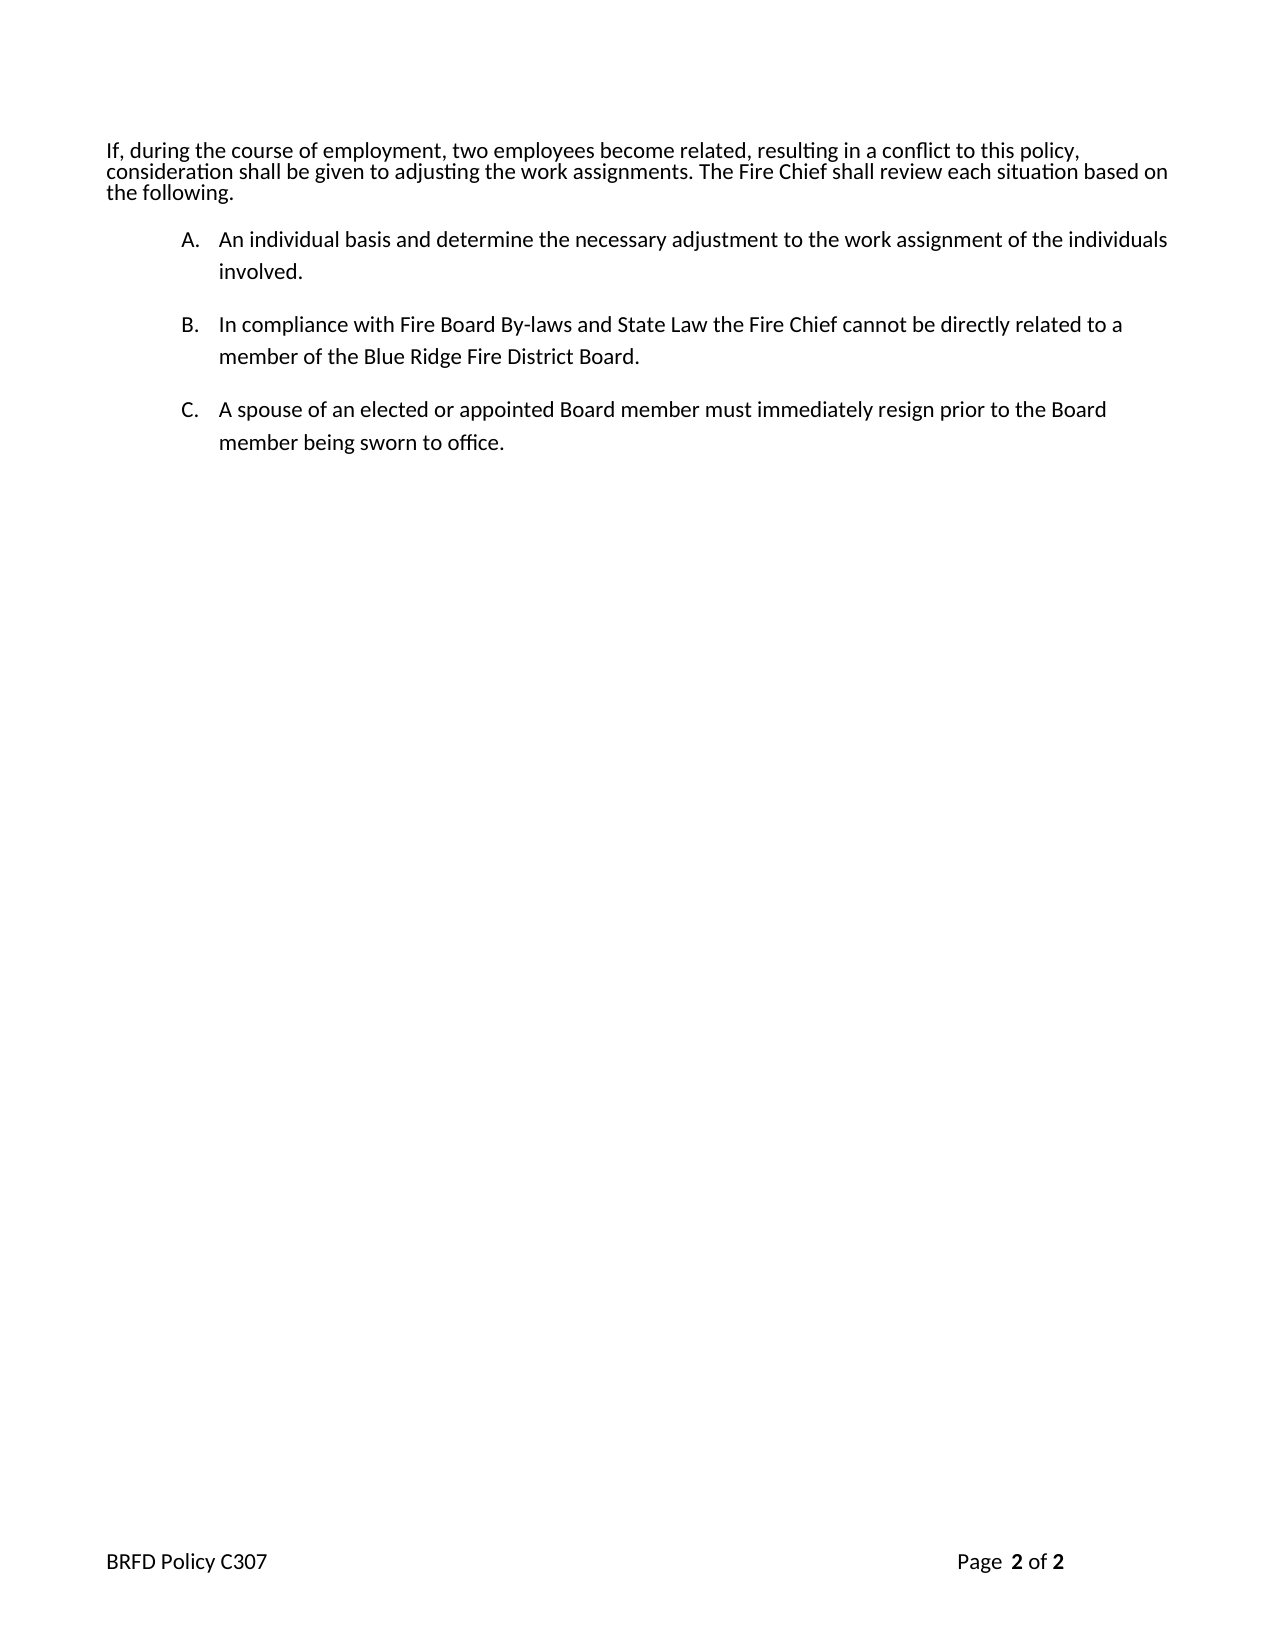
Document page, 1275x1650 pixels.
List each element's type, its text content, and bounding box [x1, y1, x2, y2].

list In compliance with Fire Board By-laws and State Law the Fire Chief cannot be directly related to a member of the Blue Ridge Fire District Board. [181, 310, 1177, 370]
list An individual basis and determine the necessary adjustment to the work assignment of the individuals involved. [181, 225, 1177, 285]
list A spouse of an elected or appointed Board member must immediately resign prior to the Board member being sworn to office. [181, 395, 1177, 456]
text If, during the course of employment, two employees become related, resulting in a conflict to this policy, consideration shall be given to adjusting the work assignments. The Fire Chief shall review each situation based on the following. [106, 142, 1177, 204]
